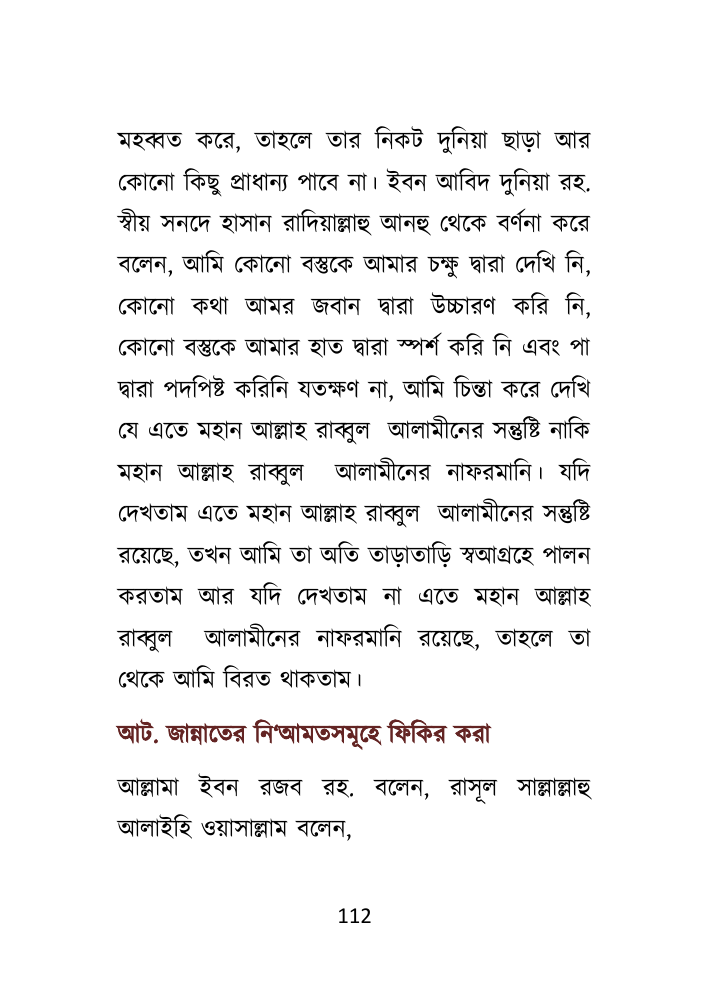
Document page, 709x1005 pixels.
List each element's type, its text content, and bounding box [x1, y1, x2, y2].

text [118, 118, 591, 698]
text আট. জান্নাতের নি‘আমতসমূহে ফিকির করা [118, 711, 591, 752]
text আল্লামা ইবন রজব রহ. বলেন, রাসূল সাল্লাল্লাহু আলাইহি ওয়াসাল্লাম বলেন, [118, 765, 591, 848]
